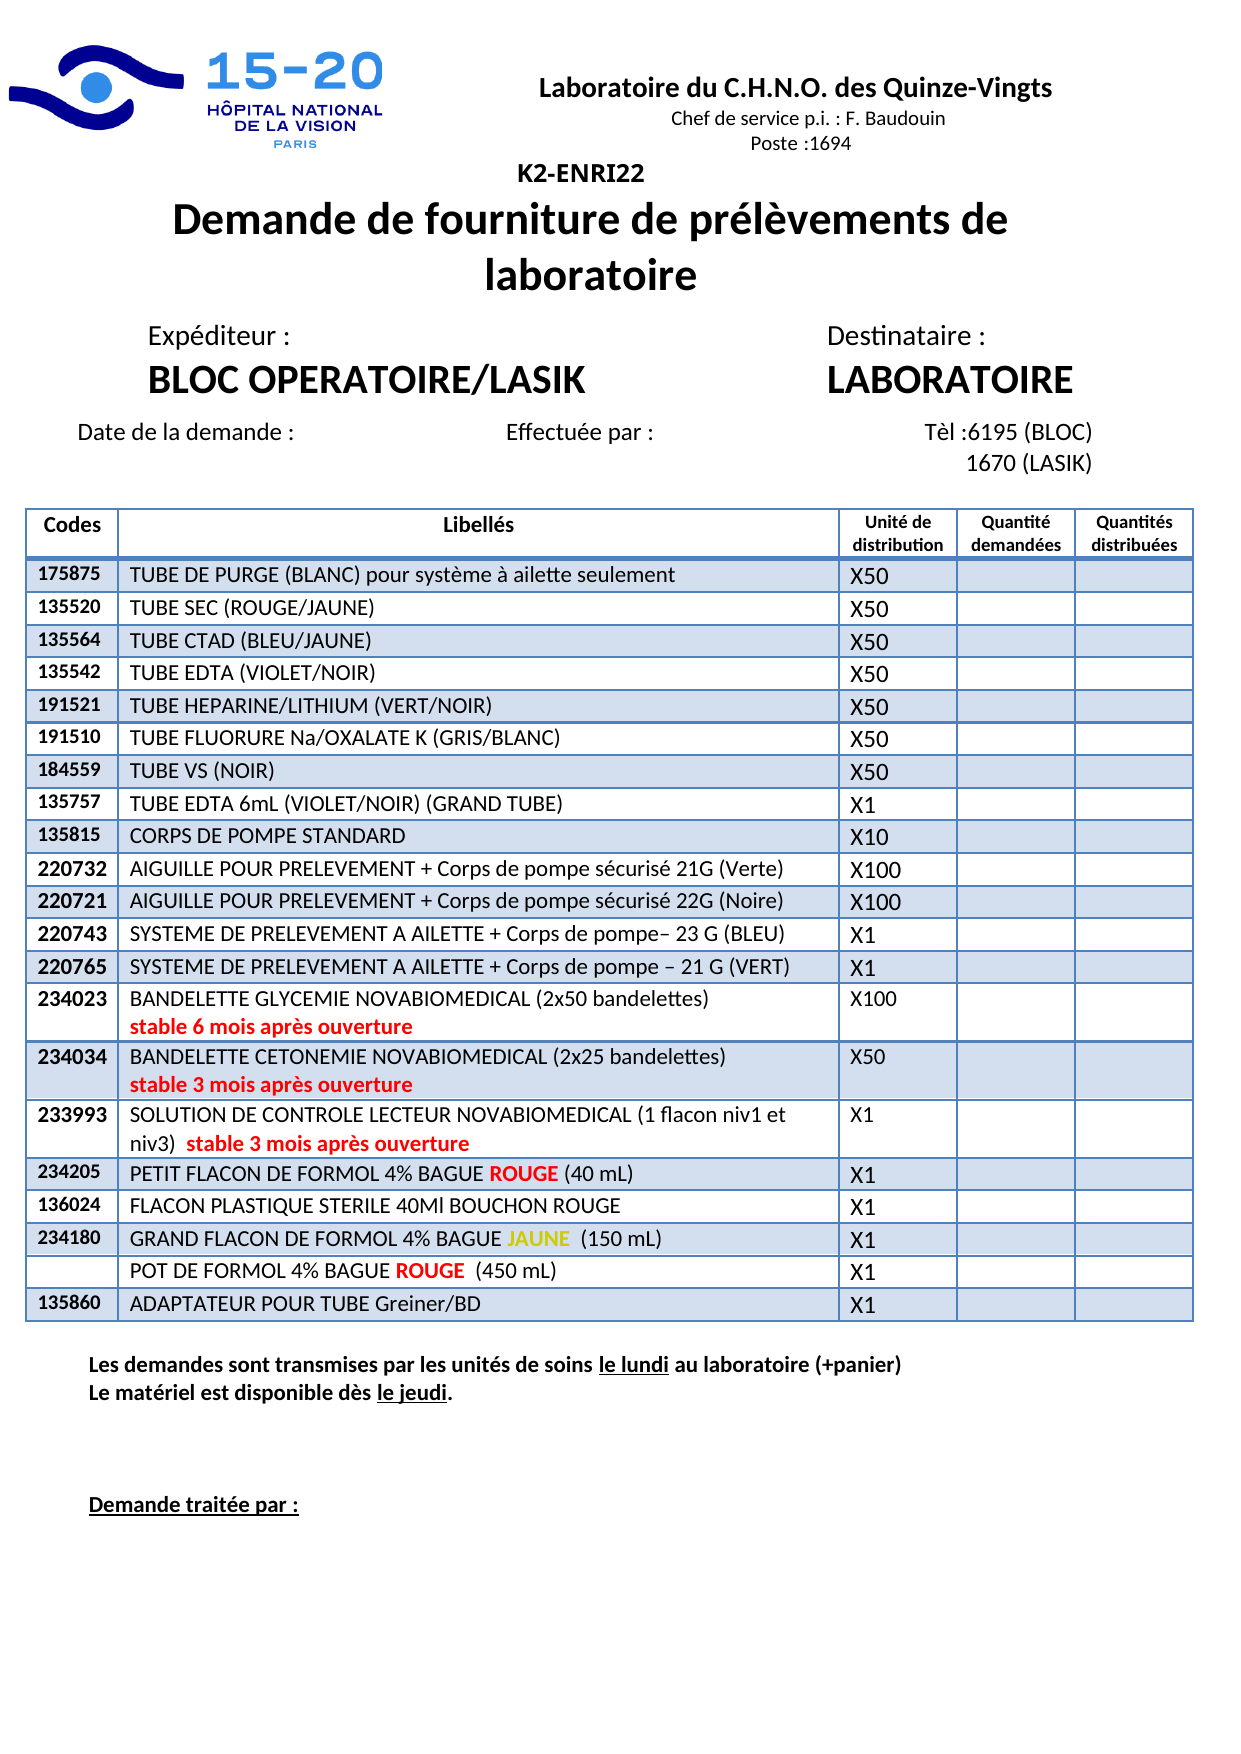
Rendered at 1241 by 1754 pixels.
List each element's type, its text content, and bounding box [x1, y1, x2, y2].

table_cell X1 [840, 1191, 956, 1222]
table_header Quantité demandées [958, 510, 1074, 556]
table_cell X1 [840, 952, 956, 982]
table_cell 135815 [27, 821, 117, 852]
table_cell [958, 1043, 1074, 1098]
text Le matériel est disponible dès le jeudi. [88, 1378, 1093, 1406]
table_cell 220732 [27, 854, 117, 884]
table_cell X100 [840, 887, 956, 917]
table_cell [1076, 919, 1192, 950]
table_cell [958, 1289, 1074, 1320]
table_cell [958, 789, 1074, 819]
table_cell [958, 1191, 1074, 1222]
table_cell X100 [840, 984, 956, 1040]
text Expéditeur : Destinataire : [148, 317, 1093, 353]
table_cell SYSTEME DE PRELEVEMENT A AILETTE + Corps de pompe – 21 G (VERT) [119, 952, 838, 982]
table_cell [1076, 593, 1192, 624]
table_cell [1076, 1224, 1192, 1254]
table_cell TUBE HEPARINE/LITHIUM (VERT/NOIR) [119, 691, 838, 721]
table_cell [1076, 1101, 1192, 1157]
table_cell TUBE EDTA 6mL (VIOLET/NOIR) (GRAND TUBE) [119, 789, 838, 819]
table_cell [958, 1101, 1074, 1157]
table_cell [1076, 984, 1192, 1040]
table_cell [1076, 561, 1192, 591]
table_cell 234034 [27, 1043, 117, 1098]
table_cell CORPS DE POMPE STANDARD [119, 821, 838, 852]
table_cell TUBE VS (NOIR) [119, 756, 838, 787]
table_cell 184559 [27, 756, 117, 787]
table_cell X50 [840, 593, 956, 624]
text Les demandes sont transmises par les unités de soins le lundi au laboratoire (+panier) [88, 1350, 1093, 1378]
table_cell [958, 724, 1074, 754]
table_cell [958, 593, 1074, 624]
table_cell X1 [840, 1289, 956, 1320]
table_cell X50 [840, 724, 956, 754]
table_cell X1 [840, 1224, 956, 1254]
table_header Unité de distribution [840, 510, 956, 556]
table_cell X1 [840, 789, 956, 819]
table_cell TUBE SEC (ROUGE/JAUNE) [119, 593, 838, 624]
table_header Codes [27, 510, 117, 556]
text Demande traitée par : [88, 1490, 1093, 1518]
table_cell [1076, 854, 1192, 884]
table_cell [958, 1257, 1074, 1287]
table_cell AIGUILLE POUR PRELEVEMENT + Corps de pompe sécurisé 22G (Noire) [119, 887, 838, 917]
table_cell [958, 919, 1074, 950]
table_cell 233993 [27, 1101, 117, 1157]
table_cell [958, 1224, 1074, 1254]
table_cell 234023 [27, 984, 117, 1040]
table_cell [958, 952, 1074, 982]
table_cell [1076, 789, 1192, 819]
table_cell [1076, 724, 1192, 754]
table_cell FLACON PLASTIQUE STERILE 40Ml BOUCHON ROUGE [119, 1191, 838, 1222]
table_cell X50 [840, 756, 956, 787]
table_cell 136024 [27, 1191, 117, 1222]
table_cell X50 [840, 561, 956, 591]
text Date de la demande : Effectuée par : Tèl :6195 (BLOC) 1670 (LASIK) [59, 416, 1093, 477]
table_cell [958, 691, 1074, 721]
table_cell [958, 626, 1074, 656]
table_cell 191521 [27, 691, 117, 721]
table_cell 175875 [27, 561, 117, 591]
table_cell [1076, 1159, 1192, 1189]
table_cell [958, 887, 1074, 917]
table_cell X1 [840, 919, 956, 950]
table_cell [1076, 1191, 1192, 1222]
table_cell 135757 [27, 789, 117, 819]
table_cell 191510 [27, 724, 117, 754]
picture [8, 45, 383, 148]
table_cell BANDELETTE GLYCEMIE NOVABIOMEDICAL (2x50 bandelettes) stable 6 mois après ouverture [119, 984, 838, 1040]
table_cell 220721 [27, 887, 117, 917]
table_cell [1076, 1257, 1192, 1287]
table_cell POT DE FORMOL 4% BAGUE ROUGE (450 mL) [119, 1257, 838, 1287]
table_cell BANDELETTE CETONEMIE NOVABIOMEDICAL (2x25 bandelettes) stable 3 mois après ouverture [119, 1043, 838, 1098]
table_cell X1 [840, 1257, 956, 1287]
table_cell TUBE FLUORURE Na/OXALATE K (GRIS/BLANC) [119, 724, 838, 754]
table_cell 135860 [27, 1289, 117, 1320]
table_cell X50 [840, 691, 956, 721]
table_cell [958, 984, 1074, 1040]
table_cell X1 [840, 1159, 956, 1189]
text Demande de fourniture de prélèvements de laboratoire [88, 190, 1093, 302]
table_cell [1076, 821, 1192, 852]
table_cell 234205 [27, 1159, 117, 1189]
table_header Libellés [119, 510, 838, 556]
table_cell [958, 821, 1074, 852]
table_cell 234180 [27, 1224, 117, 1254]
table_cell [1076, 691, 1192, 721]
table_cell PETIT FLACON DE FORMOL 4% BAGUE ROUGE (40 mL) [119, 1159, 838, 1189]
table_cell [1076, 1043, 1192, 1098]
table_cell 135564 [27, 626, 117, 656]
table_cell [1076, 658, 1192, 689]
table_cell X50 [840, 1043, 956, 1098]
table_cell [1076, 756, 1192, 787]
table_cell 135542 [27, 658, 117, 689]
table_cell 220743 [27, 919, 117, 950]
table_cell [27, 1257, 117, 1287]
table_cell ADAPTATEUR POUR TUBE Greiner/BD [119, 1289, 838, 1320]
table_cell SYSTEME DE PRELEVEMENT A AILETTE + Corps de pompe– 23 G (BLEU) [119, 919, 838, 950]
table_cell SOLUTION DE CONTROLE LECTEUR NOVABIOMEDICAL (1 flacon niv1 et niv3) stable 3 mois après ouverture [119, 1101, 838, 1157]
table_cell GRAND FLACON DE FORMOL 4% BAGUE JAUNE (150 mL) [119, 1224, 838, 1254]
table_cell X50 [840, 626, 956, 656]
table_cell [958, 1159, 1074, 1189]
table_cell AIGUILLE POUR PRELEVEMENT + Corps de pompe sécurisé 21G (Verte) [119, 854, 838, 884]
table_cell X1 [840, 1101, 956, 1157]
table_cell 220765 [27, 952, 117, 982]
table_cell [958, 854, 1074, 884]
table_cell TUBE DE PURGE (BLANC) pour système à ailette seulement [119, 561, 838, 591]
table_cell [1076, 952, 1192, 982]
table_cell [1076, 887, 1192, 917]
table_cell [958, 658, 1074, 689]
text BLOC OPERATOIRE/LASIK LABORATOIRE [148, 353, 1093, 404]
table_cell 135520 [27, 593, 117, 624]
table_cell TUBE EDTA (VIOLET/NOIR) [119, 658, 838, 689]
table_cell [1076, 1289, 1192, 1320]
table_cell [958, 561, 1074, 591]
table_cell X100 [840, 854, 956, 884]
text K2-ENRI22 [148, 156, 1093, 190]
table_header Quantités distribuées [1076, 510, 1192, 556]
table_cell [958, 756, 1074, 787]
table_cell [1076, 626, 1192, 656]
table_cell TUBE CTAD (BLEU/JAUNE) [119, 626, 838, 656]
table_cell X10 [840, 821, 956, 852]
table_cell X50 [840, 658, 956, 689]
